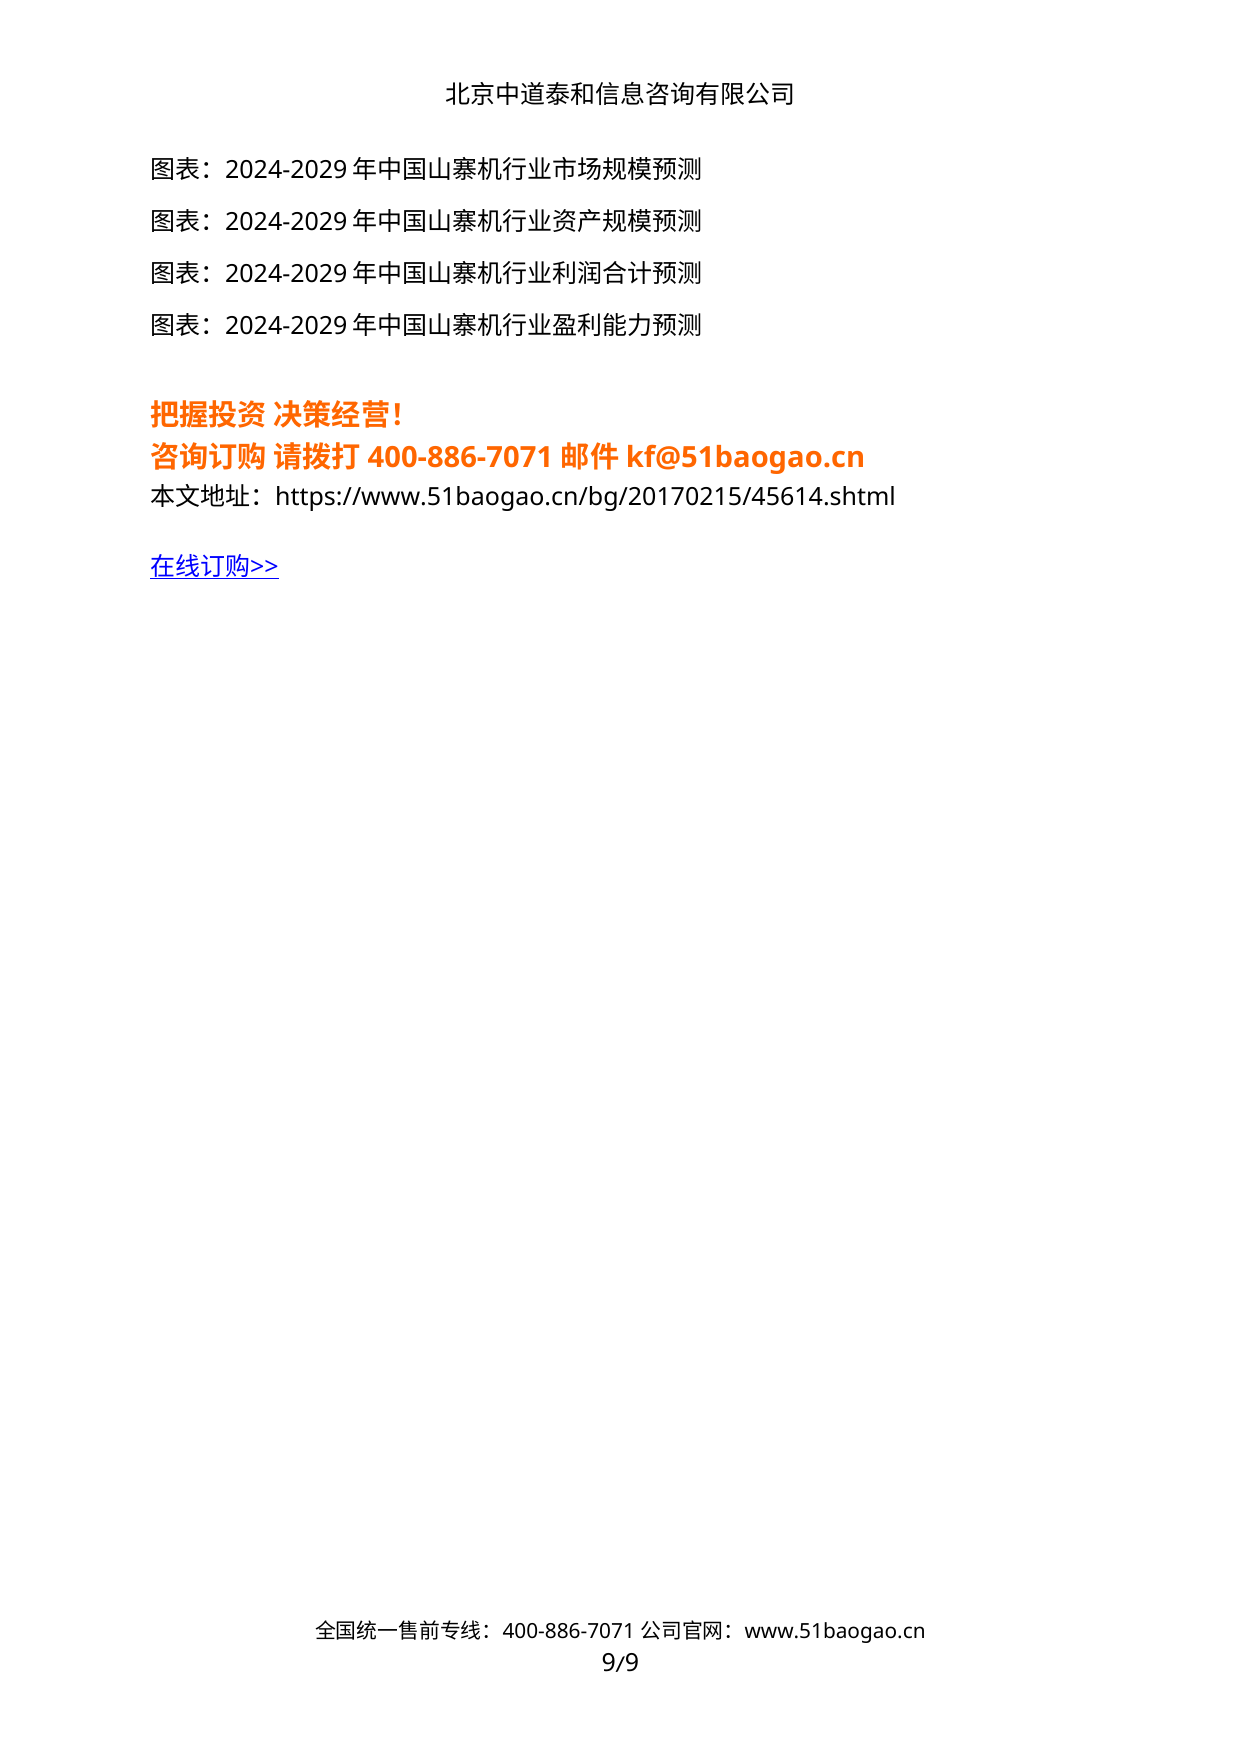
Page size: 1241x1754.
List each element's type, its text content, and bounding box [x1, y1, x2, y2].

text 图表：2024-2029年中国山寨机行业利润合计预测 [150, 254, 1090, 290]
text 图表：2024-2029年中国山寨机行业资产规模预测 [150, 202, 1090, 238]
text 把握投资 决策经营！咨询订购 请拨打 400-886-7071 邮件 kf@51baogao.cn本文地址：https://www.51baogao.cn/bg/20170215/45614.shtml [150, 357, 1090, 512]
text 在线订购>> [150, 512, 1090, 583]
text 图表：2024-2029年中国山寨机行业市场规模预测 [150, 150, 1090, 186]
text 图表：2024-2029年中国山寨机行业盈利能力预测 [150, 306, 1090, 342]
